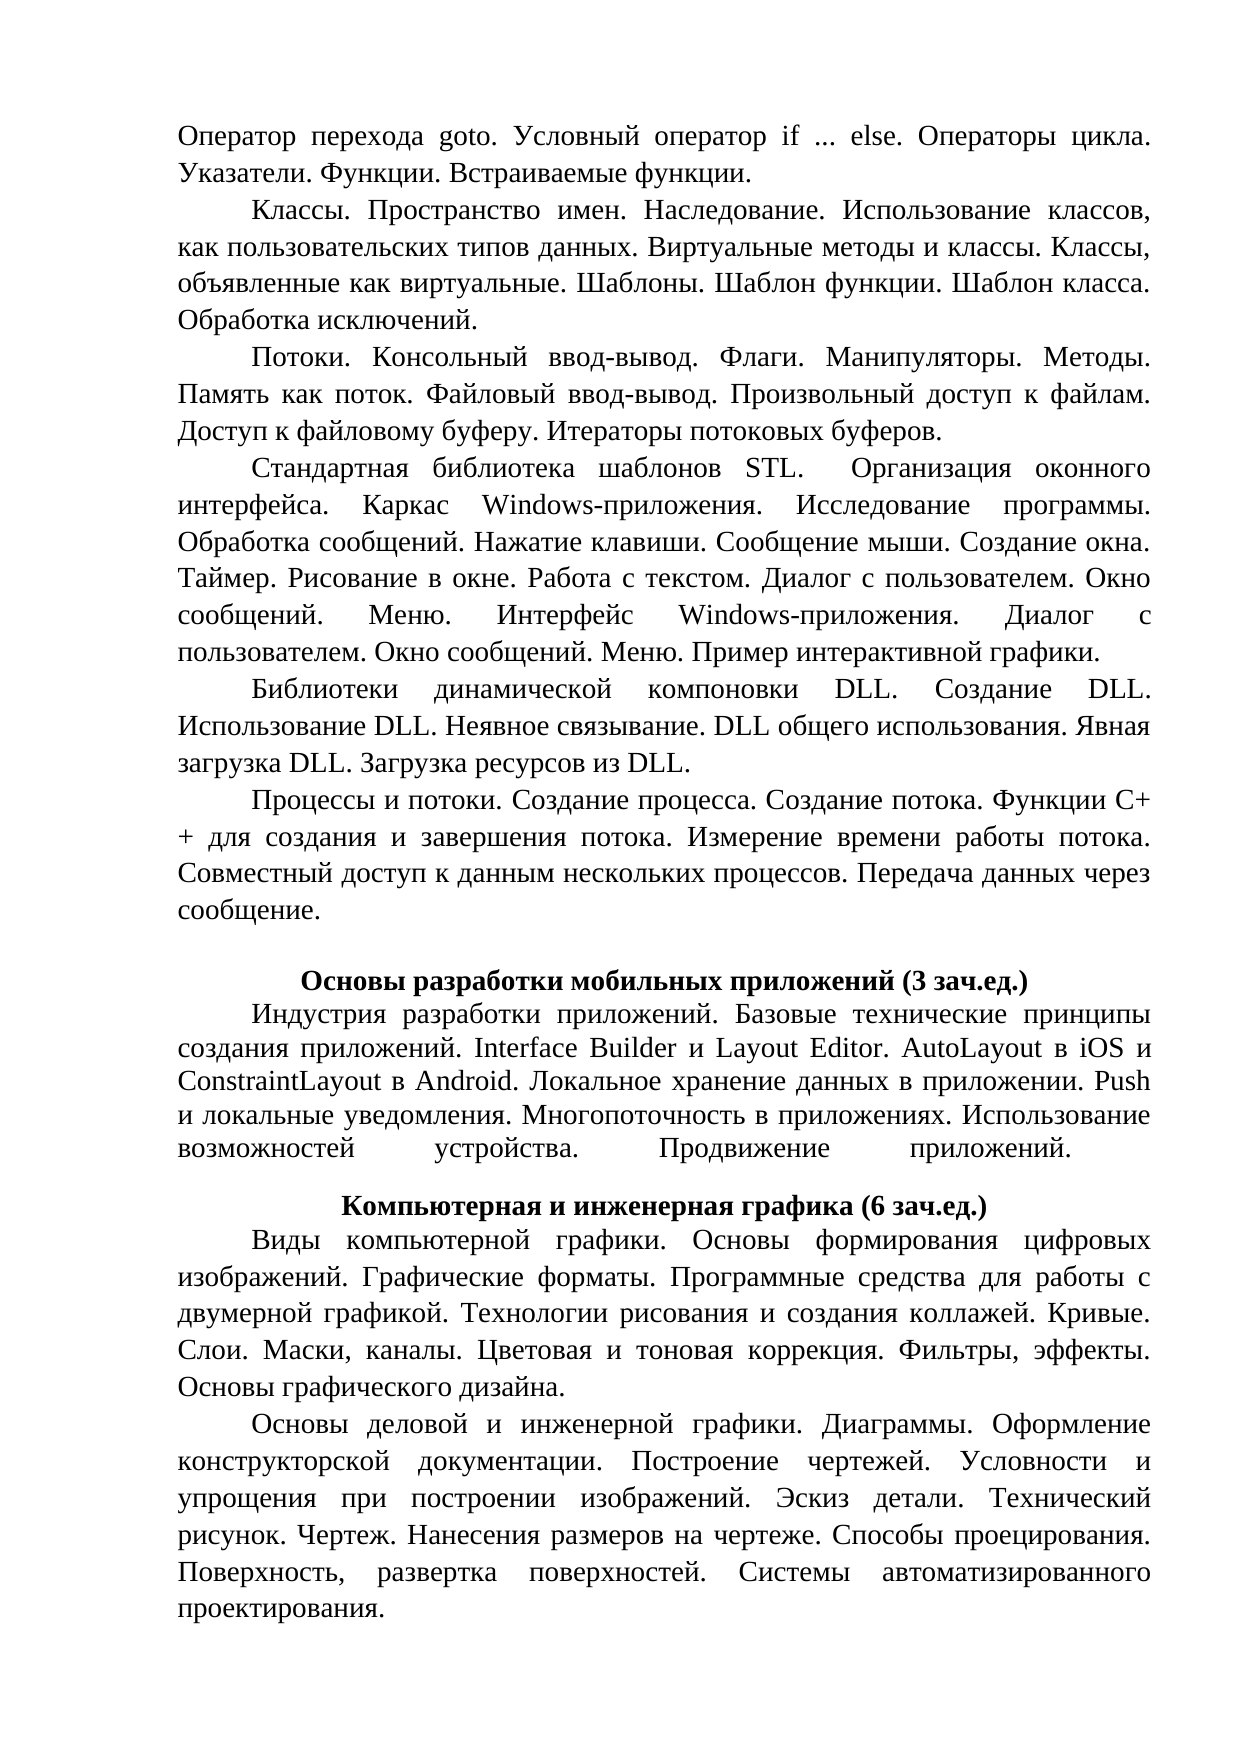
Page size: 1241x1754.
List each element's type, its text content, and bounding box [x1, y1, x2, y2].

text Основы деловой и инженерной графики. Диаграммы. Оформление конструкторской документации. Построение чертежей. Условности и упрощения при построении изображений. Эскиз детали. Технический рисунок. Чертеж. Нанесения размеров на чертеже. Способы проецирования. Поверхность, развертка поверхностей. Cистемы автоматизированного проектирования. [177, 1406, 1152, 1624]
text Индустрия разработки приложений. Базовые технические принципы создания приложений. Interface Builder и Layout Editor. AutoLayout в iOS и ConstraintLayout в Android. Локальное хранение данных в приложении. Push и локальные уведомления. Многопоточность в приложениях. Использование возможностей устройства. Продвижение приложений. [177, 996, 1152, 1188]
text Виды компьютерной графики. Основы формирования цифровых изображений. Графические форматы. Программные средства для работы с двумерной графикой. Технологии рисования и создания коллажей. Кривые. Слои. Маски, каналы. Цветовая и тоновая коррекция. Фильтры, эффекты. Основы графического дизайна. [177, 1222, 1152, 1403]
text Библиотеки динамической компоновки DLL. Создание DLL. Использование DLL. Неявное связывание. DLL общего использования. Явная загрузка DLL. Загрузка ресурсов из DLL. [177, 671, 1152, 778]
text Процессы и потоки. Создание процесса. Создание потока. Функции C++ для создания и завершения потока. Измерение времени работы потока. Совместный доступ к данным нескольких процессов. Передача данных через сообщение. [177, 782, 1152, 926]
text Потоки. Консольный ввод-вывод. Флаги. Манипуляторы. Методы. Память как поток. Файловый ввод-вывод. Произвольный доступ к файлам. Доступ к файловому буферу. Итераторы потоковых буферов. [177, 339, 1152, 447]
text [177, 118, 1152, 188]
text Основы разработки мобильных приложений (3 зач.ед.) [177, 963, 1152, 996]
text Компьютерная и инженерная графика (6 зач.ед.) [177, 1188, 1152, 1222]
text Классы. Пространство имен. Наследование. Использование классов, как пользовательских типов данных. Виртуальные методы и классы. Классы, объявленные как виртуальные. Шаблоны. Шаблон функции. Шаблон класса. Обработка исключений. [177, 192, 1152, 336]
text Стандартная библиотека шаблонов STL. Организация оконного интерфейса. Каркас Windows-приложения. Исследование программы. Обработка сообщений. Нажатие клавиши. Сообщение мыши. Создание окна. Таймер. Рисование в окне. Работа с текстом. Диалог с пользователем. Окно сообщений. Меню. Интерфейс Windows-приложения. Диалог с пользователем. Окно сообщений. Меню. Пример интерактивной графики. [177, 450, 1152, 668]
